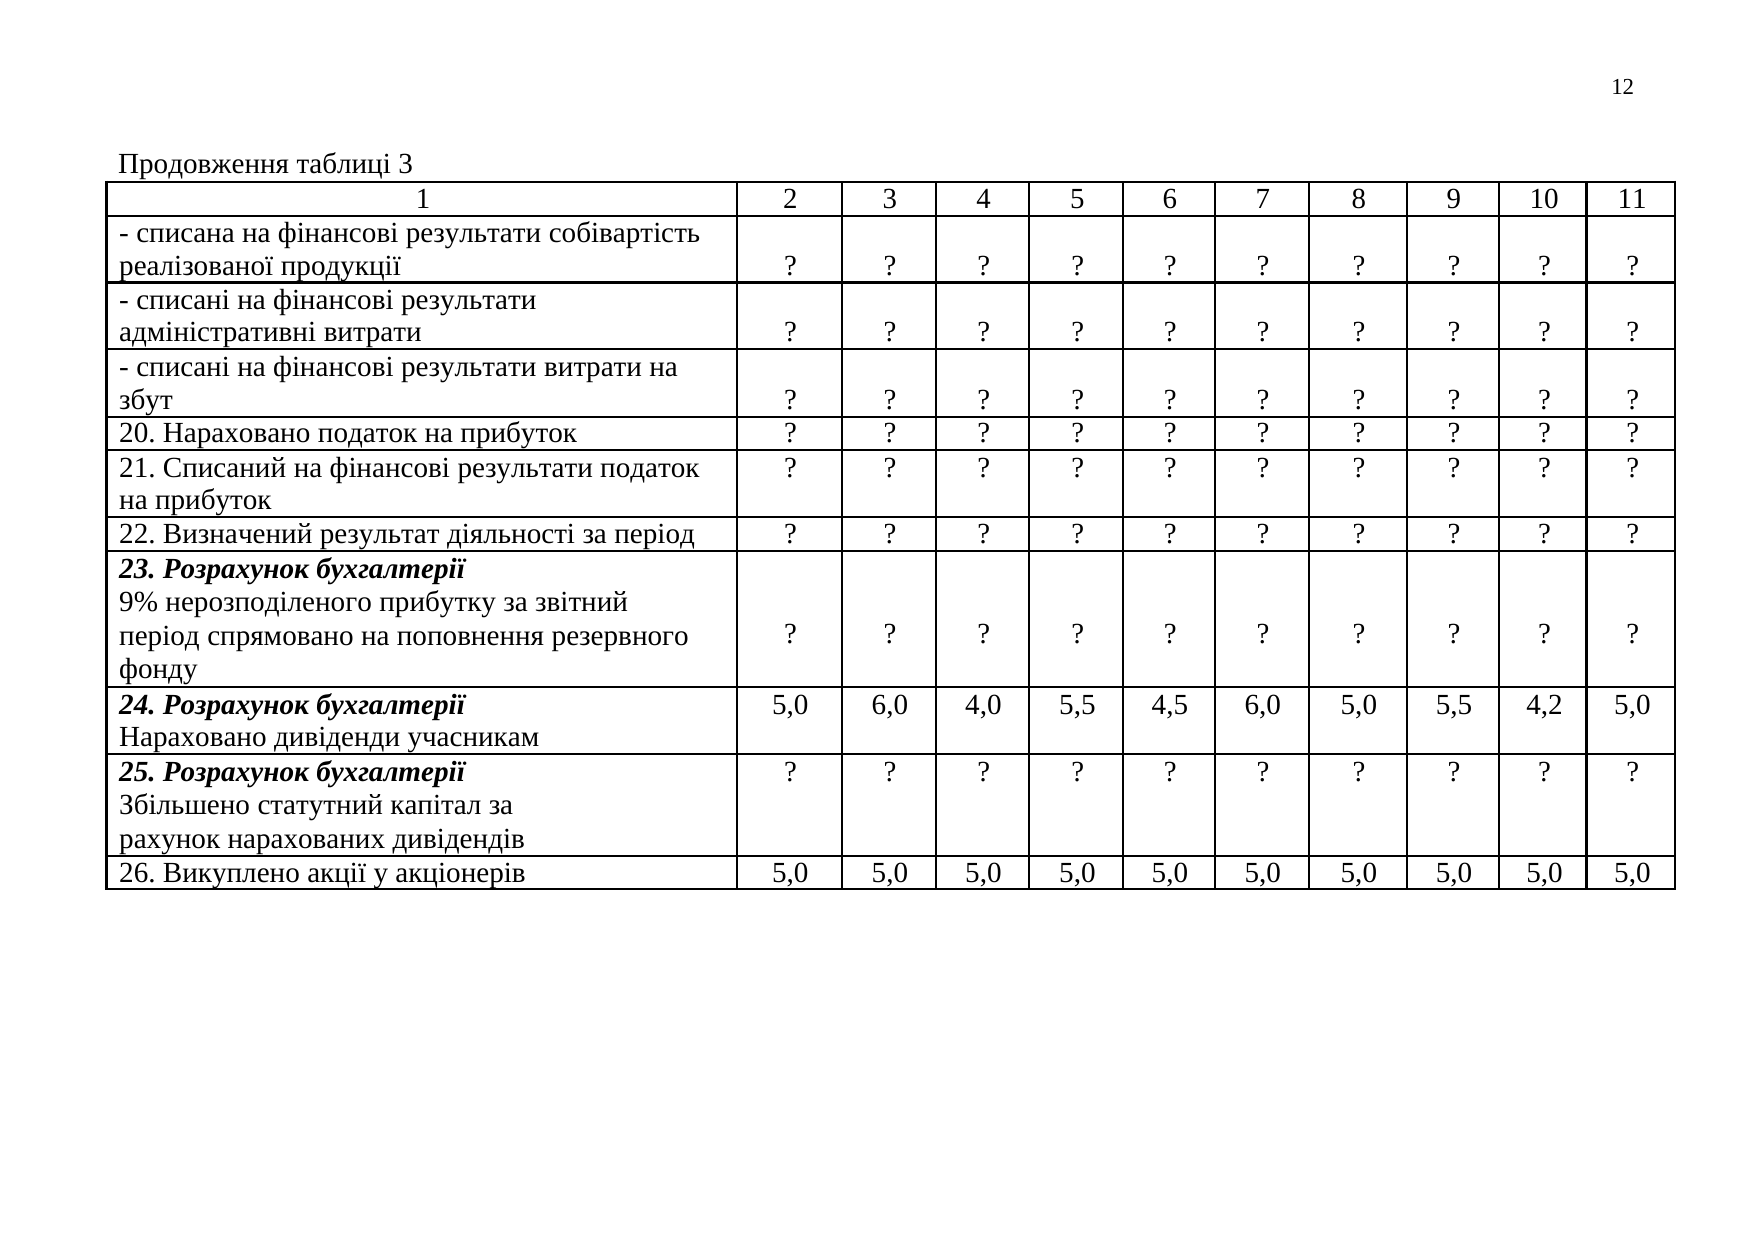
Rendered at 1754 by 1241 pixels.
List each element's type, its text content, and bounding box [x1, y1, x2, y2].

table_cell ? [1216, 350, 1308, 416]
table_cell ? [1030, 217, 1122, 281]
table_cell - списана на фінансові результати собівартість реалізованої продукції [108, 217, 736, 281]
table_cell ? [1588, 217, 1674, 281]
table_cell ? [1030, 518, 1122, 550]
table_header 1 [108, 183, 736, 214]
table_cell ? [1408, 518, 1498, 550]
table_cell 5,0 [1310, 688, 1406, 753]
table_header 7 [1216, 183, 1308, 214]
table_header 3 [843, 183, 935, 214]
table_cell ? [1500, 552, 1585, 686]
table_header 11 [1588, 183, 1674, 214]
table_cell ? [1030, 552, 1122, 686]
table_cell ? [1124, 755, 1214, 855]
table_header 8 [1310, 183, 1406, 214]
table_cell ? [843, 217, 935, 281]
table_cell 4,5 [1124, 688, 1214, 753]
table_cell ? [738, 418, 841, 449]
table_cell ? [738, 284, 841, 348]
table_cell ? [1310, 451, 1406, 516]
table_cell ? [843, 755, 935, 855]
table_cell ? [1310, 518, 1406, 550]
table_cell 5,0 [738, 688, 841, 753]
table_cell ? [1500, 350, 1585, 416]
table_cell 5,0 [1588, 857, 1674, 888]
table_cell ? [1408, 284, 1498, 348]
table_cell ? [1310, 755, 1406, 855]
table_cell ? [1500, 418, 1585, 449]
table_cell ? [1124, 552, 1214, 686]
table_cell ? [1310, 217, 1406, 281]
table_cell ? [1030, 350, 1122, 416]
table_cell 4,0 [937, 688, 1028, 753]
table_cell 20. Нараховано податок на прибуток [108, 418, 736, 449]
table_cell 5,0 [937, 857, 1028, 888]
table_cell ? [1216, 284, 1308, 348]
table_cell ? [1310, 418, 1406, 449]
table_cell ? [937, 350, 1028, 416]
table_cell 5,0 [1310, 857, 1406, 888]
table_cell ? [738, 451, 841, 516]
table_cell 5,0 [1408, 857, 1498, 888]
table_cell 6,0 [1216, 688, 1308, 753]
table_cell ? [1408, 350, 1498, 416]
table_cell 5,0 [1030, 857, 1122, 888]
table_cell ? [1124, 284, 1214, 348]
table_cell ? [843, 418, 935, 449]
table_cell ? [1408, 418, 1498, 449]
table_cell 26. Викуплено акції у акціонерів [108, 857, 736, 888]
table_cell ? [1030, 451, 1122, 516]
table_cell ? [1500, 518, 1585, 550]
table_cell ? [1124, 451, 1214, 516]
table_cell - списані на фінансові результати адміністративні витрати [108, 284, 736, 348]
table_cell ? [1408, 451, 1498, 516]
table_cell ? [1216, 217, 1308, 281]
table_header 6 [1124, 183, 1214, 214]
table_cell ? [1310, 552, 1406, 686]
table_cell ? [1408, 552, 1498, 686]
table_cell 22. Визначений результат діяльності за період [108, 518, 736, 550]
table_header 5 [1030, 183, 1122, 214]
table_cell ? [937, 755, 1028, 855]
table_cell ? [1310, 350, 1406, 416]
table_cell ? [738, 552, 841, 686]
table_cell ? [738, 518, 841, 550]
table_cell 25. Розрахунок бухгалтерії Збільшено статутний капітал за рахунок нарахованих дивідендів [108, 755, 736, 855]
table_cell 5,0 [1500, 857, 1585, 888]
table_cell ? [738, 755, 841, 855]
table_cell ? [1588, 418, 1674, 449]
table_cell ? [1588, 350, 1674, 416]
table_cell ? [1030, 284, 1122, 348]
table_cell ? [843, 284, 935, 348]
table_cell 5,0 [1216, 857, 1308, 888]
table_cell 24. Розрахунок бухгалтерії Нараховано дивіденди учасникам [108, 688, 736, 753]
table_cell ? [1500, 755, 1585, 855]
table_cell ? [843, 350, 935, 416]
table_cell ? [738, 350, 841, 416]
table_cell ? [1030, 418, 1122, 449]
table_cell - списані на фінансові результати витрати на збут [108, 350, 736, 416]
table_cell 5,0 [843, 857, 935, 888]
table_cell ? [1124, 350, 1214, 416]
table_cell 5,0 [1124, 857, 1214, 888]
table_cell ? [1216, 552, 1308, 686]
table_cell ? [1408, 755, 1498, 855]
table_cell 5,5 [1030, 688, 1122, 753]
table_header 2 [738, 183, 841, 214]
table_header 9 [1408, 183, 1498, 214]
table_cell ? [937, 418, 1028, 449]
table_cell ? [1216, 418, 1308, 449]
table_cell ? [1588, 284, 1674, 348]
table_header 10 [1500, 183, 1585, 214]
table_cell ? [1408, 217, 1498, 281]
table_cell ? [1588, 755, 1674, 855]
table_cell ? [1310, 284, 1406, 348]
table_cell 5,0 [738, 857, 841, 888]
table_header 4 [937, 183, 1028, 214]
table_cell ? [1588, 552, 1674, 686]
table_cell ? [937, 552, 1028, 686]
table_cell ? [738, 217, 841, 281]
table_cell ? [1124, 418, 1214, 449]
table_cell ? [1124, 217, 1214, 281]
table_cell 5,0 [1588, 688, 1674, 753]
table_cell 5,5 [1408, 688, 1498, 753]
table_cell ? [1124, 518, 1214, 550]
table_cell 23. Розрахунок бухгалтерії 9% нерозподіленого прибутку за звітний період спрямовано на поповнення резервного фонду [108, 552, 736, 686]
table_cell ? [1500, 284, 1585, 348]
table_cell ? [937, 518, 1028, 550]
table_cell ? [1500, 451, 1585, 516]
table_cell ? [1588, 518, 1674, 550]
table_cell ? [1588, 451, 1674, 516]
text Продовження таблиці 3 [118, 146, 1687, 180]
table_cell ? [937, 217, 1028, 281]
table_cell ? [1500, 217, 1585, 281]
table_cell 21. Списаний на фінансові результати податок на прибуток [108, 451, 736, 516]
table_cell 4,2 [1500, 688, 1585, 753]
table_cell ? [843, 552, 935, 686]
table_cell ? [1030, 755, 1122, 855]
table_cell ? [937, 284, 1028, 348]
table_cell ? [1216, 451, 1308, 516]
table_cell ? [937, 451, 1028, 516]
table_cell ? [1216, 518, 1308, 550]
table_cell 6,0 [843, 688, 935, 753]
table_cell ? [843, 518, 935, 550]
table_cell ? [1216, 755, 1308, 855]
table_cell ? [843, 451, 935, 516]
